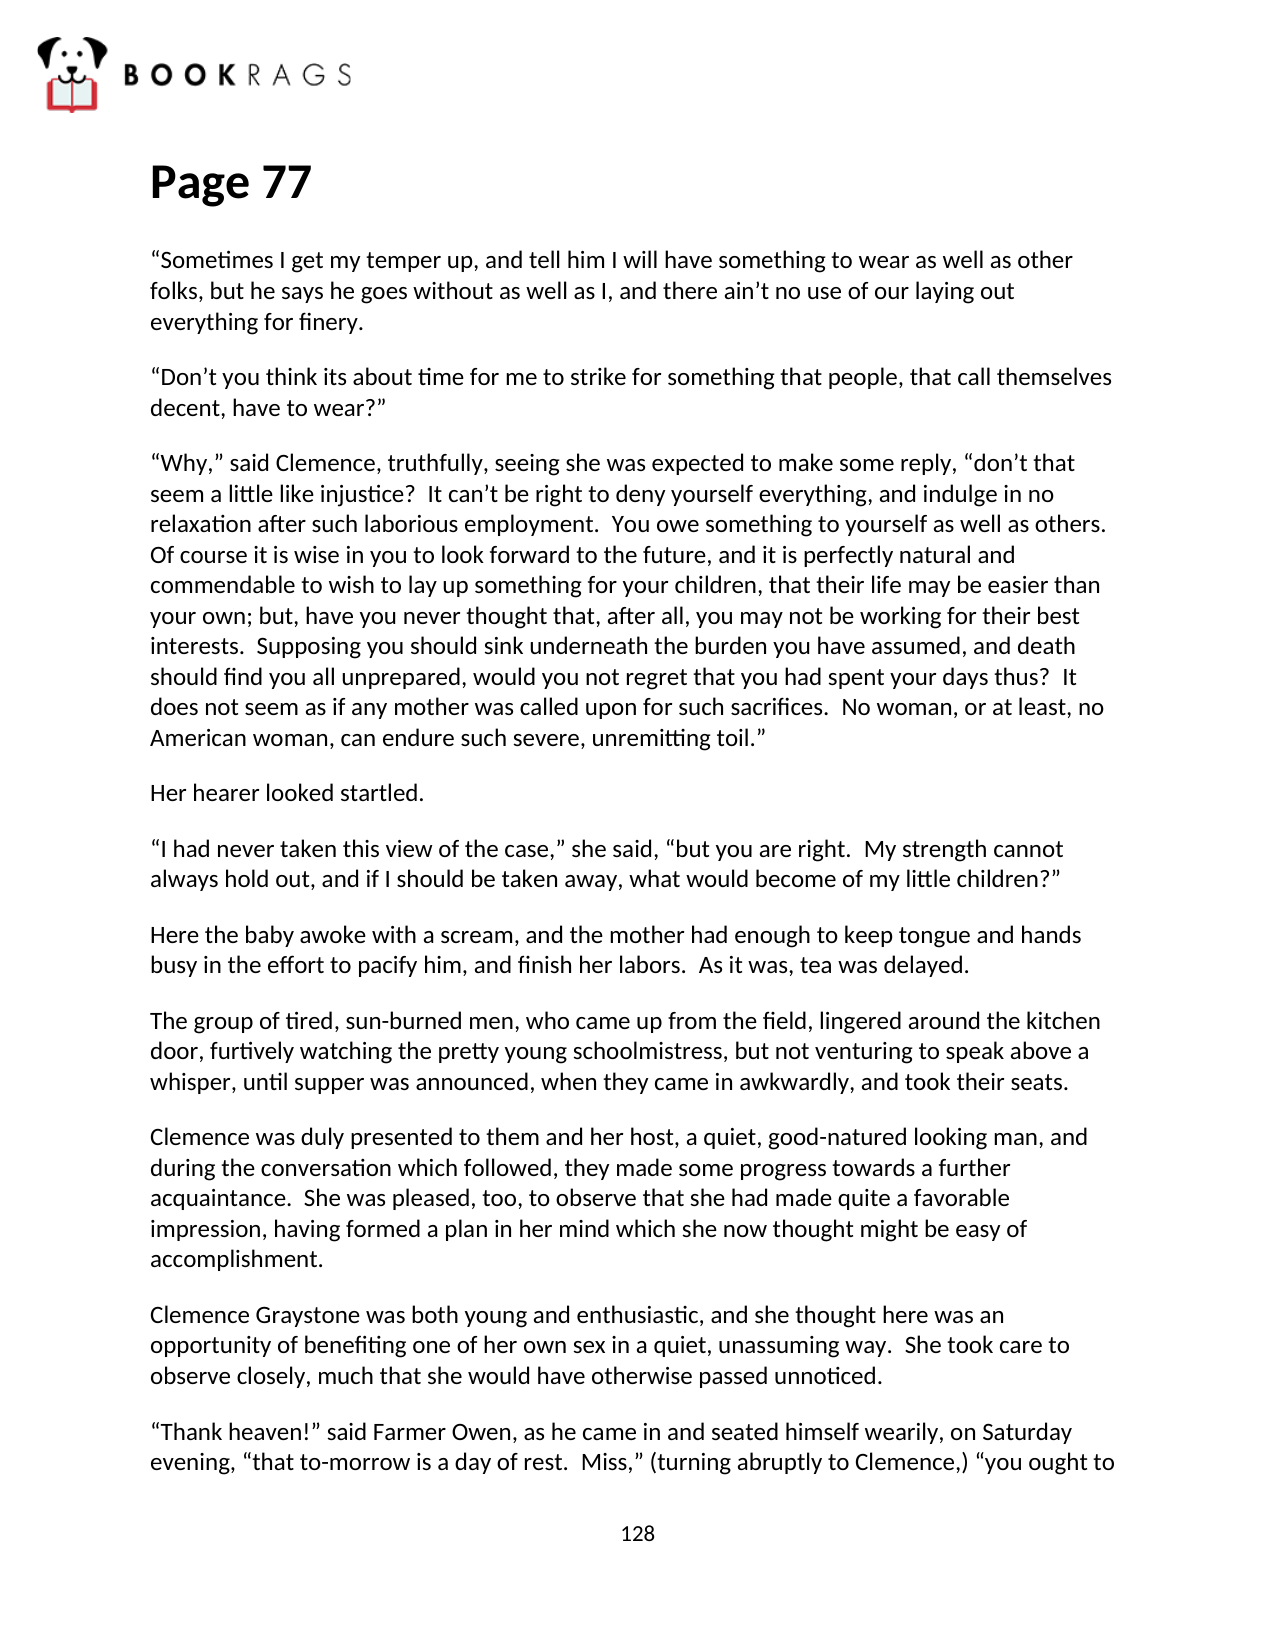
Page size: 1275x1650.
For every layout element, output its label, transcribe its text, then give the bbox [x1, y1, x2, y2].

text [150, 1416, 1125, 1477]
text Here the baby awoke with a scream, and the mother had enough to keep tongue and hands busy in the effort to pacify him, and finish her labors. As it was, tea was delayed. [150, 919, 1125, 980]
picture [37, 37, 351, 113]
text The group of tired, sun-burned men, who came up from the field, lingered around the kitchen door, furtively watching the pretty young schoolmistress, but not venturing to speak above a whisper, until supper was announced, when they came in awkwardly, and took their seats. [150, 1005, 1125, 1097]
text Clemence Graystone was both young and enthusiastic, and she thought here was an opportunity of benefiting one of her own sex in a quiet, unassuming way. She took care to observe closely, much that she would have otherwise passed unnoticed. [150, 1299, 1125, 1391]
text “Sometimes I get my temper up, and tell him I will have something to wear as well as other folks, but he says he goes without as well as I, and there ain’t no use of our laying out everything for finery. [150, 244, 1125, 336]
text Page 77 [150, 150, 1125, 211]
text “Why,” said Clemence, truthfully, seeing she was expected to make some reply, “don’t that seem a little like injustice? It can’t be right to deny yourself everything, and indulge in no relaxation after such laborious employment. You owe something to yourself as well as others. Of course it is wise in you to look forward to the future, and it is perfectly natural and commendable to wish to lay up something for your children, that their life may be easier than your own; but, have you never thought that, after all, you may not be working for their best interests. Supposing you should sink underneath the burden you have assumed, and death should find you all unprepared, would you not regret that you had spent your days thus? It does not seem as if any mother was called upon for such sacrifices. No woman, or at least, no American woman, can endure such severe, unremitting toil.” [150, 447, 1125, 752]
text Clemence was duly presented to them and her host, a quiet, good-natured looking man, and during the conversation which followed, they made some progress towards a further acquaintance. She was pleased, too, to observe that she had made quite a favorable impression, having formed a plan in her mind which she now thought might be easy of accomplishment. [150, 1122, 1125, 1274]
text “Don’t you think its about time for me to strike for something that people, that call themselves decent, have to wear?” [150, 361, 1125, 422]
text Her hearer looked startled. [150, 777, 1125, 808]
text “I had never taken this view of the case,” she said, “but you are right. My strength cannot always hold out, and if I should be taken away, what would become of my little children?” [150, 833, 1125, 894]
